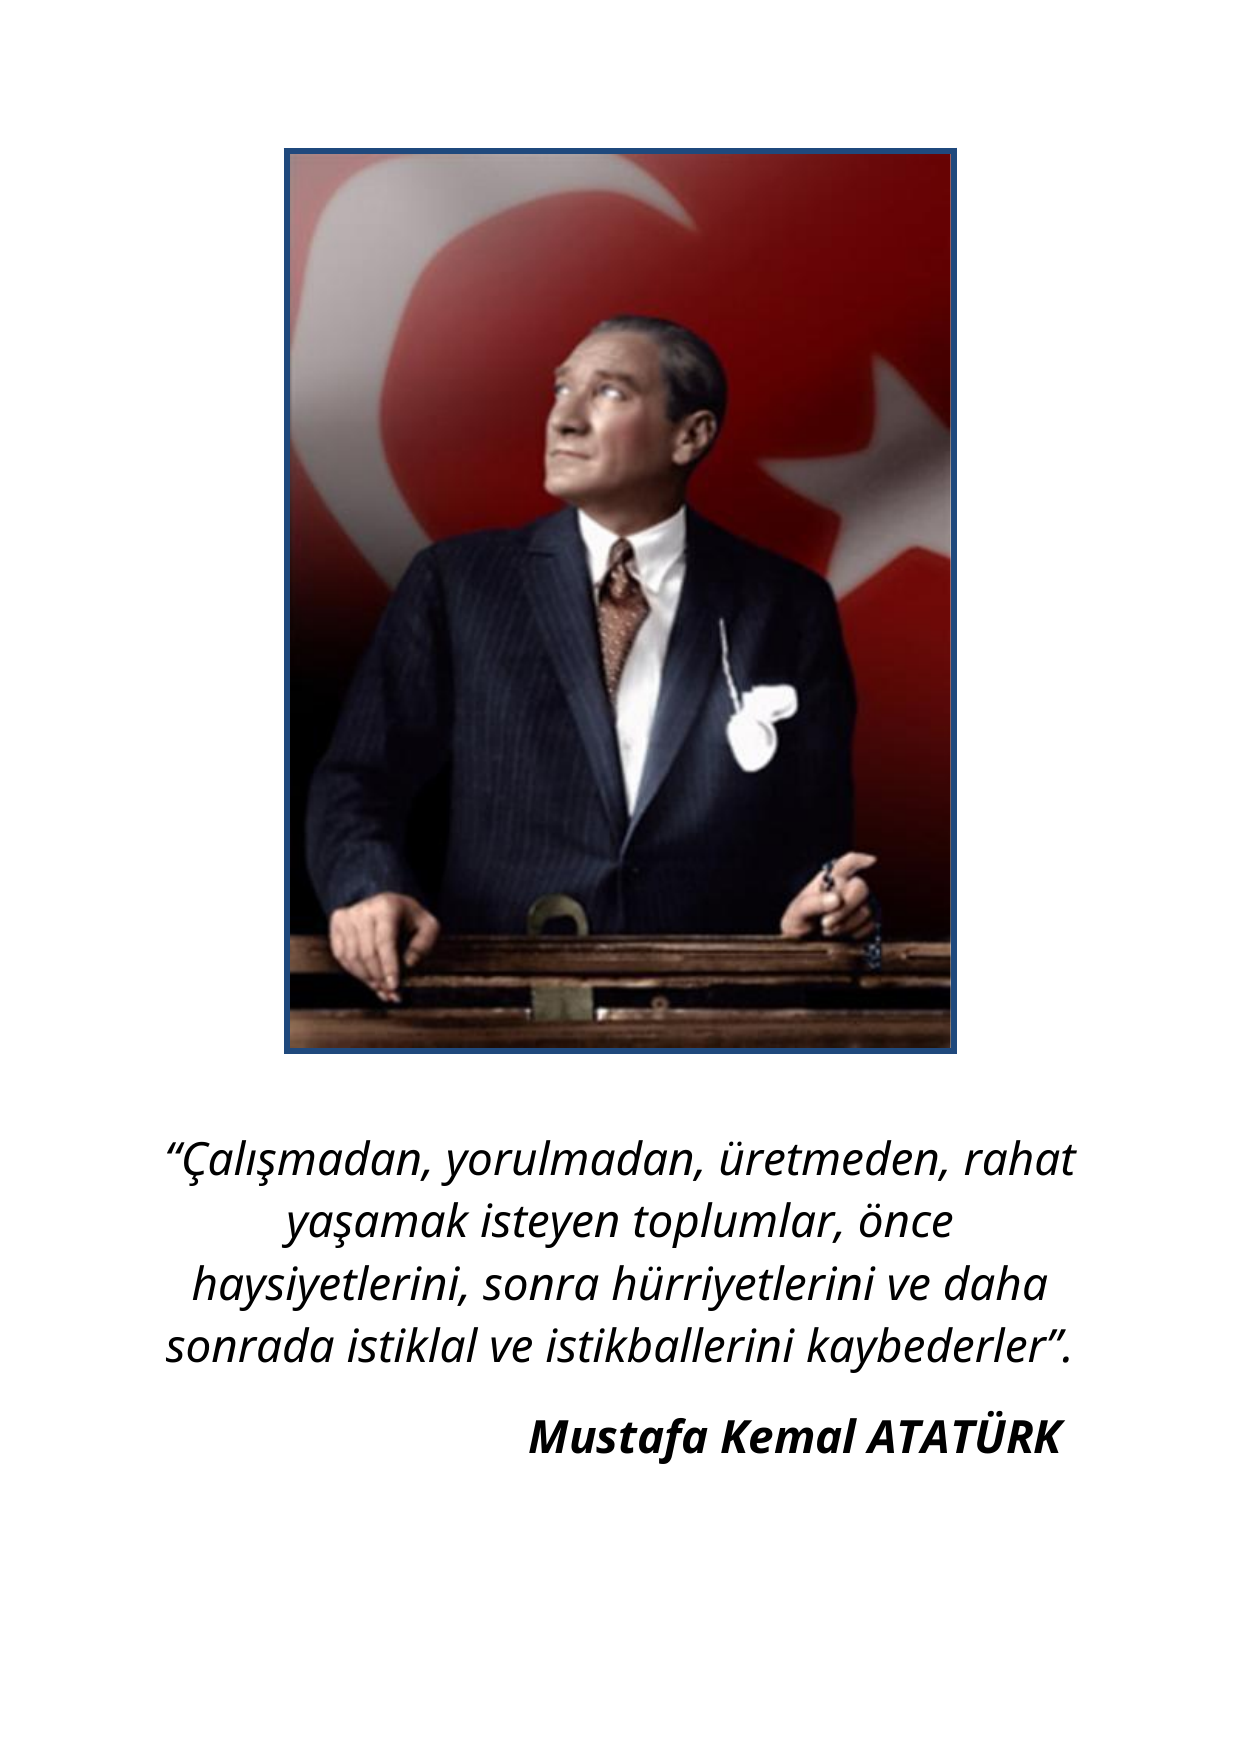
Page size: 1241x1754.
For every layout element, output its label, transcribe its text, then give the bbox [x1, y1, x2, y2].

text Mustafa Kemal ATATÜRK [148, 1405, 1093, 1467]
text “Çalışmadan, yorulmadan, üretmeden, rahat yaşamak isteyen toplumlar, önce haysiyetlerini, sonra hürriyetlerini ve daha sonrada istiklal ve istikballerini kaybederler”. [148, 1127, 1093, 1376]
picture [290, 154, 951, 1048]
